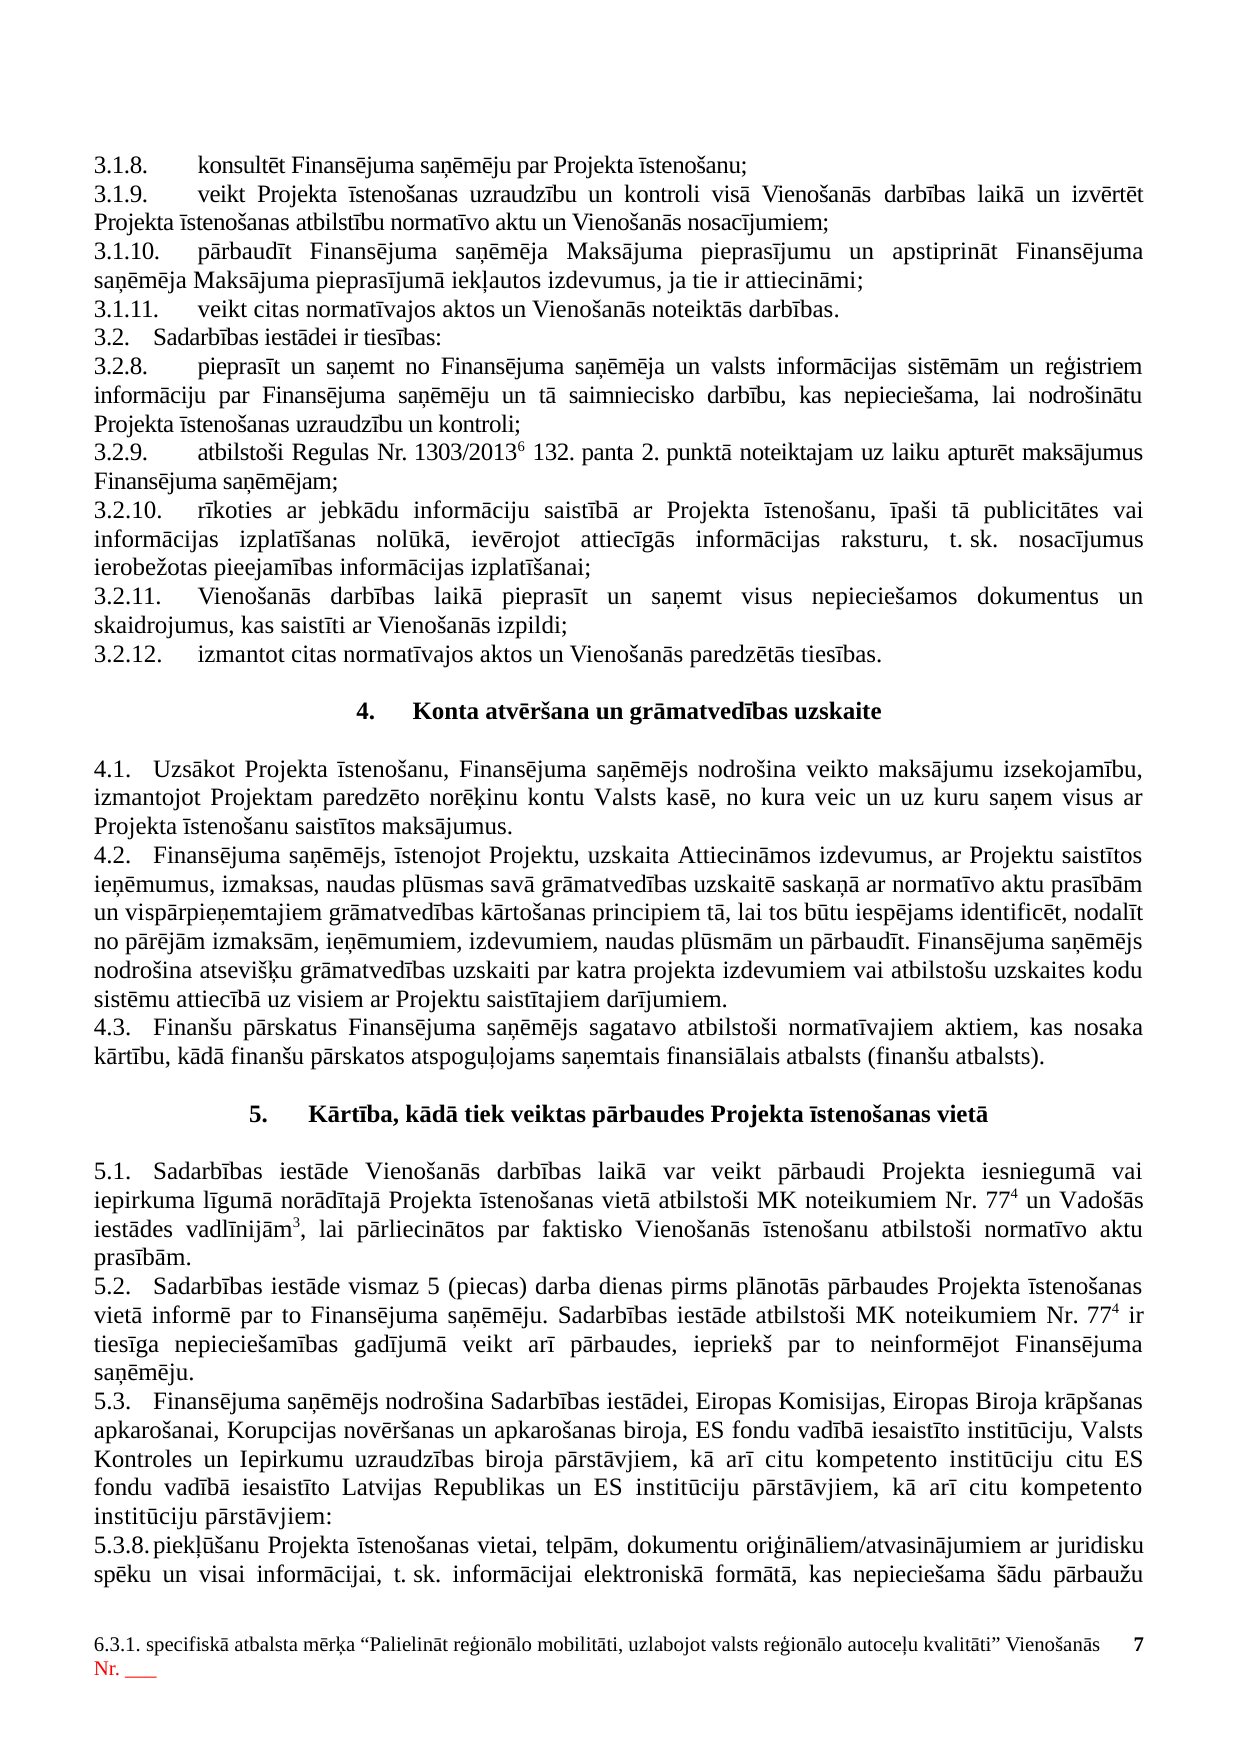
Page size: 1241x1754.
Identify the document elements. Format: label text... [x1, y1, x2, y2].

list Sadarbības iestāde Vienošanās darbības laikā var veikt pārbaudi Projekta iesniegumā vai iepirkuma līgumā norādītajā Projekta īstenošanas vietā atbilstoši MK noteikumiem Nr. 774 un Vadošās iestādes vadlīnijām3, lai pārliecinātos par faktisko Vienošanās īstenošanu atbilstoši normatīvo aktu prasībām. [94, 1156, 1144, 1271]
list Finansējuma saņēmējs, īstenojot Projektu, uzskaita Attiecināmos izdevumus, ar Projektu saistītos ieņēmumus, izmaksas, naudas plūsmas savā grāmatvedības uzskaitē saskaņā ar normatīvo aktu prasībām un vispārpieņemtajiem grāmatvedības kārtošanas principiem tā, lai tos būtu iespējams identificēt, nodalīt no pārējām izmaksām, ieņēmumiem, izdevumiem, naudas plūsmām un pārbaudīt. Finansējuma saņēmējs nodrošina atsevišķu grāmatvedības uzskaiti par katra projekta izdevumiem vai atbilstošu uzskaites kodu sistēmu attiecībā uz visiem ar Projektu saistītajiem darījumiem. [94, 840, 1144, 1012]
list atbilstoši Regulas Nr. 1303/20136 132. panta 2. punktā noteiktajam uz laiku apturēt maksājumus Finansējuma saņēmējam; [94, 437, 1144, 495]
list Vienošanās darbības laikā pieprasīt un saņemt visus nepieciešamos dokumentus un skaidrojumus, kas saistīti ar Vienošanās izpildi; [94, 581, 1144, 639]
list Finansējuma saņēmējs nodrošina Sadarbības iestādei, Eiropas Komisijas, Eiropas Biroja krāpšanas apkarošanai, Korupcijas novēršanas un apkarošanas biroja, ES fondu vadībā iesaistīto institūciju, Valsts Kontroles un Iepirkumu uzraudzības biroja pārstāvjiem, kā arī citu kompetento institūciju citu ES fondu vadībā iesaistīto Latvijas Republikas un ES institūciju pārstāvjiem, kā arī citu kompetento institūciju pārstāvjiem: [94, 1386, 1144, 1530]
list Sadarbības iestādei ir tiesības: [94, 322, 1144, 351]
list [94, 1530, 1144, 1587]
list Sadarbības iestāde vismaz 5 (piecas) darba dienas pirms plānotās pārbaudes Projekta īstenošanas vietā informē par to Finansējuma saņēmēju. Sadarbības iestāde atbilstoši MK noteikumiem Nr. 774 ir tiesīga nepieciešamības gadījumā veikt arī pārbaudes, iepriekš par to neinformējot Finansējuma saņēmēju. [94, 1271, 1144, 1386]
list veikt Projekta īstenošanas uzraudzību un kontroli visā Vienošanās darbības laikā un izvērtēt Projekta īstenošanas atbilstību normatīvo aktu un Vienošanās nosacījumiem; [94, 179, 1144, 236]
list izmantot citas normatīvajos aktos un Vienošanās paredzētās tiesības. [94, 639, 1144, 667]
list pārbaudīt Finansējuma saņēmēja Maksājuma pieprasījumu un apstiprināt Finansējuma saņēmēja Maksājuma pieprasījumā iekļautos izdevumus, ja tie ir attiecināmi; [94, 236, 1144, 294]
list Kārtība, kādā tiek veiktas pārbaudes Projekta īstenošanas vietā [94, 1099, 1144, 1127]
list Uzsākot Projekta īstenošanu, Finansējuma saņēmējs nodrošina veikto maksājumu izsekojamību, izmantojot Projektam paredzēto norēķinu kontu Valsts kasē, no kura veic un uz kuru saņem visus ar Projekta īstenošanu saistītos maksājumus. [94, 754, 1144, 840]
list Finanšu pārskatus Finansējuma saņēmējs sagatavo atbilstoši normatīvajiem aktiem, kas nosaka kārtību, kādā finanšu pārskatos atspoguļojams saņemtais finansiālais atbalsts (finanšu atbalsts). [94, 1012, 1144, 1070]
list konsultēt Finansējuma saņēmēju par Projekta īstenošanu; [94, 150, 1144, 179]
list veikt citas normatīvajos aktos un Vienošanās noteiktās darbības. [94, 294, 1144, 322]
list rīkoties ar jebkādu informāciju saistībā ar Projekta īstenošanu, īpaši tā publicitātes vai informācijas izplatīšanas nolūkā, ievērojot attiecīgās informācijas raksturu, t. sk. nosacījumus ierobežotas pieejamības informācijas izplatīšanai; [94, 495, 1144, 581]
list Konta atvēršana un grāmatvedības uzskaite [94, 696, 1144, 725]
list pieprasīt un saņemt no Finansējuma saņēmēja un valsts informācijas sistēmām un reģistriem informāciju par Finansējuma saņēmēju un tā saimniecisko darbību, kas nepieciešama, lai nodrošinātu Projekta īstenošanas uzraudzību un kontroli; [94, 351, 1144, 437]
